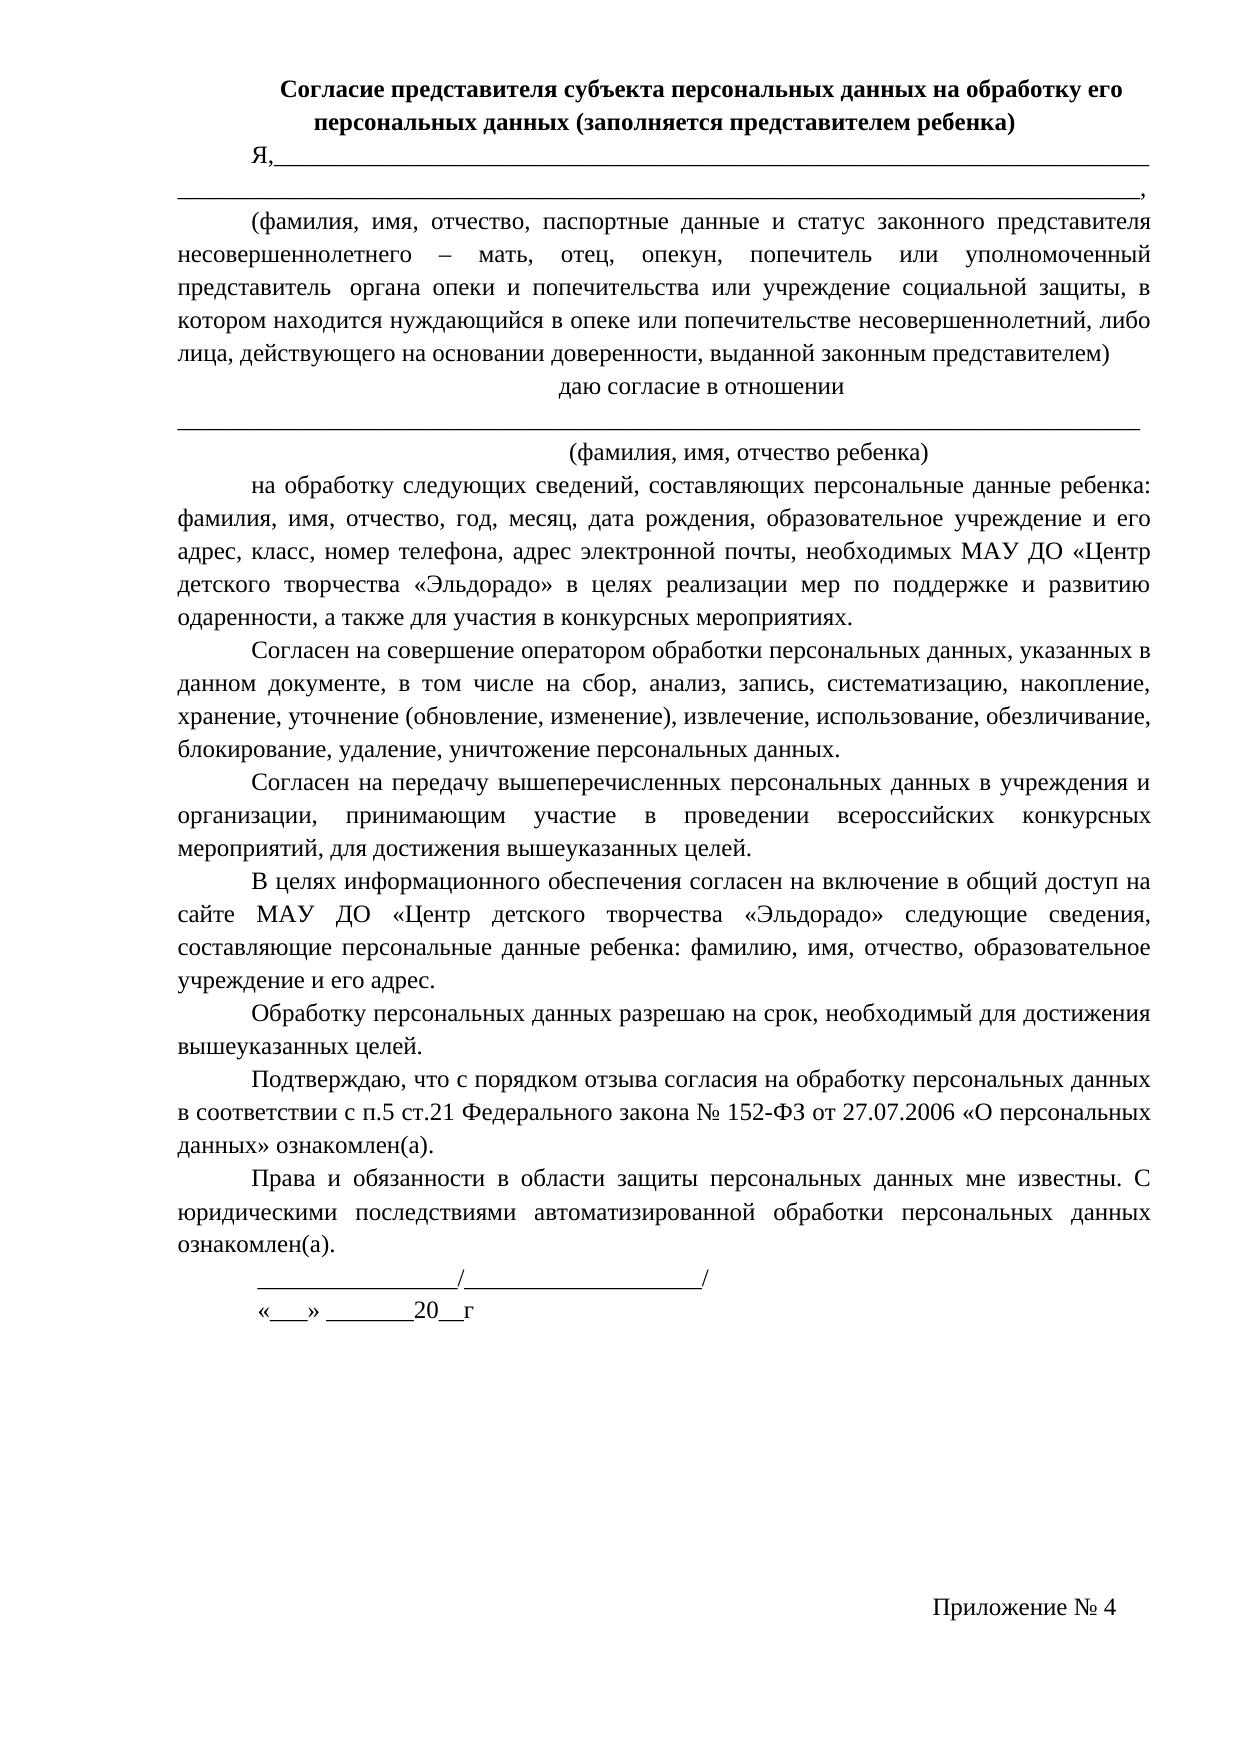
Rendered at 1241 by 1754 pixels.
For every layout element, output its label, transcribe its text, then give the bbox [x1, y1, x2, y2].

text Подтверждаю, что с порядком отзыва согласия на обработку персональных данных в соответствии с п.5 ст.21 Федерального закона № 152-ФЗ от 27.07.2006 «О персональных данных» ознакомлен(а). [177, 1064, 1152, 1159]
text «___» _______20__г [177, 1296, 1152, 1324]
text Права и обязанности в области защиты персональных данных мне известны. С юридическими последствиями автоматизированной обработки персональных данных ознакомлен(а). [177, 1163, 1152, 1258]
text В целях информационного обеспечения согласен на включение в общий доступ на сайте МАУ ДО «Центр детского творчества «Эльдорадо» следующие сведения, составляющие персональные данные ребенка: фамилию, имя, отчество, образовательное учреждение и его адрес. [177, 866, 1152, 994]
text на обработку следующих сведений, составляющих персональные данные ребенка: фамилия, имя, отчество, год, месяц, дата рождения, образовательное учреждение и его адрес, класс, номер телефона, адрес электронной почты, необходимых МАУ ДО «Центр детского творчества «Эльдорадо» в целях реализации мер по поддержке и развитию одаренности, а также для участия в конкурсных мероприятиях. [177, 470, 1152, 631]
text Согласен на передачу вышеперечисленных персональных данных в учреждения и организации, принимающим участие в проведении всероссийских конкурсных мероприятий, для достижения вышеуказанных целей. [177, 767, 1152, 862]
text Согласие представителя субъекта персональных данных на обработку его персональных данных (заполняется представителем ребенка) [177, 74, 1152, 136]
text Я,___________________________________________________________________________________________________________________________________________________, [177, 140, 1152, 202]
text Согласен на совершение оператором обработки персональных данных, указанных в данном документе, в том числе на сбор, анализ, запись, систематизацию, накопление, хранение, уточнение (обновление, изменение), извлечение, использование, обезличивание, блокирование, удаление, уничтожение персональных данных. [177, 635, 1152, 763]
text ________________/___________________/ [177, 1263, 1152, 1291]
text Обработку персональных данных разрешаю на срок, необходимый для достижения вышеуказанных целей. [177, 998, 1152, 1060]
text даю согласие в отношении _____________________________________________________________________________ (фамилия, имя, отчество ребенка) [177, 371, 1152, 466]
text (фамилия, имя, отчество, паспортные данные и статус законного представителя несовершеннолетнего – мать, отец, опекун, попечитель или уполномоченный представитель органа опеки и попечительства или учреждение социальной защиты, в котором находится нуждающийся в опеке или попечительстве несовершеннолетний, либо лица, действующего на основании доверенности, выданной законным представителем) [177, 206, 1152, 367]
text Приложение № 4 [177, 1592, 1152, 1621]
